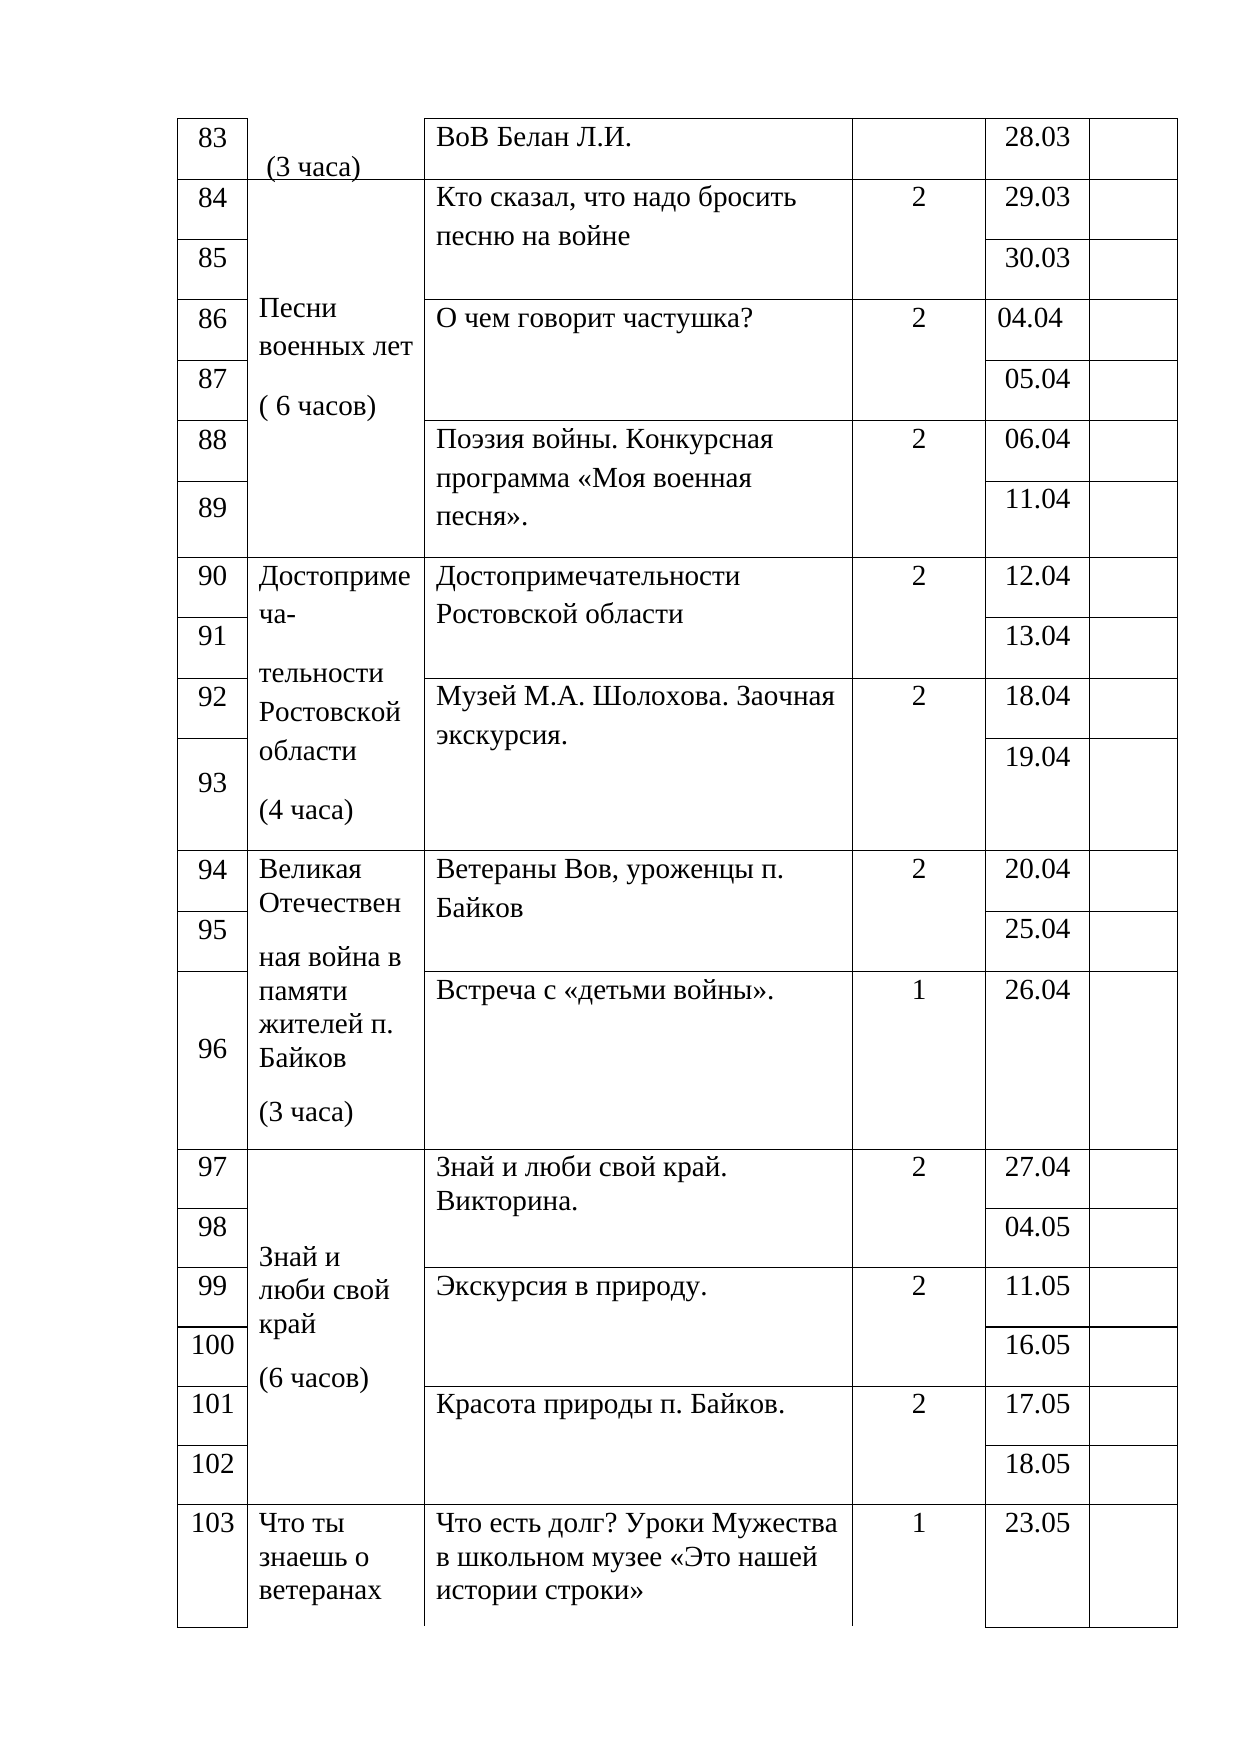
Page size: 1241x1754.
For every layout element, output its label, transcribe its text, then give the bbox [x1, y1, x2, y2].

table_cell 93 [178, 739, 247, 850]
table_cell [1090, 1446, 1177, 1504]
table_cell 18.04 [986, 679, 1089, 738]
table_cell 97 [178, 1150, 247, 1208]
table_cell 13.04 [986, 618, 1089, 677]
table_cell Достопримеча- тельности Ростовской области (4 часа) [248, 558, 424, 850]
table_cell [1090, 1150, 1177, 1208]
table_cell 2 [853, 1150, 985, 1267]
table_cell [1090, 180, 1177, 239]
table_cell Ветераны Вов, уроженцы п. Байков [425, 851, 852, 971]
table_cell 95 [178, 912, 247, 971]
table_cell 26.04 [986, 972, 1089, 1148]
table_cell 11.05 [986, 1268, 1089, 1326]
table_cell 04.04 [986, 300, 1089, 360]
table_cell 102 [178, 1446, 247, 1504]
table_cell 91 [178, 618, 247, 677]
table_cell [1090, 912, 1177, 971]
table_cell 88 [178, 421, 247, 481]
table_cell 101 [178, 1387, 247, 1445]
table_cell 1 [852, 1505, 985, 1627]
table_cell 19.04 [986, 739, 1089, 850]
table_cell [248, 1505, 424, 1627]
table_cell 27.04 [986, 1150, 1089, 1208]
table_cell Достопримечательности Ростовской области [425, 558, 852, 677]
table_cell [1090, 851, 1177, 911]
table_cell [1090, 972, 1177, 1148]
table_cell О чем говорит частушка? [425, 300, 852, 420]
table_cell 16.05 [986, 1328, 1089, 1386]
table_cell Великая Отечествен ная война в памяти жителей п. Байков (3 часа) [248, 851, 424, 1148]
table_cell 11.04 [986, 482, 1089, 557]
table_cell Встреча с «детьми войны». [425, 972, 852, 1148]
table_cell 84 [178, 180, 247, 239]
table_cell [1090, 300, 1177, 360]
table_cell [425, 119, 852, 178]
table_cell [1090, 558, 1177, 617]
table_cell [1090, 421, 1177, 481]
table_cell 12.04 [986, 558, 1089, 617]
table_cell 2 [853, 300, 985, 420]
table_cell 89 [178, 482, 247, 557]
table_cell Что есть долг? Уроки Мужества в школьном музее «Это нашей истории строки» [425, 1505, 852, 1627]
table_cell 2 [853, 851, 985, 971]
table_cell [1090, 240, 1177, 299]
table_cell 2 [853, 1268, 985, 1386]
table_cell 90 [178, 558, 247, 617]
table_cell Кто сказал, что надо бросить песню на войне [425, 180, 852, 299]
table_cell 96 [178, 972, 247, 1148]
table_cell Песни военных лет ( 6 часов) [248, 180, 424, 557]
table_cell 20.04 [986, 851, 1089, 911]
table_cell [1090, 482, 1177, 557]
table_cell 28.03 [986, 119, 1089, 178]
table_cell 2 [853, 119, 985, 178]
table_cell 92 [178, 679, 247, 738]
table_cell 94 [178, 851, 247, 911]
table_cell 17.05 [986, 1387, 1089, 1445]
table_cell [1090, 1268, 1177, 1326]
table_cell 100 [178, 1328, 247, 1386]
table_cell [1090, 618, 1177, 677]
table_cell [1090, 1209, 1177, 1267]
table_cell 87 [178, 361, 247, 420]
table_cell 2 [853, 679, 985, 850]
table_cell [1090, 679, 1177, 738]
table_cell 99 [178, 1268, 247, 1326]
table_cell 103 [178, 1505, 247, 1627]
table_cell [1090, 739, 1177, 850]
table_cell 25.04 [986, 912, 1089, 971]
table_cell 04.05 [986, 1209, 1089, 1267]
table_cell 18.05 [986, 1446, 1089, 1504]
table_cell 29.03 [986, 180, 1089, 239]
table_cell [1090, 1387, 1177, 1445]
table_cell 85 [178, 240, 247, 299]
table_cell [1090, 1505, 1177, 1627]
table_cell 30.03 [986, 240, 1089, 299]
table_cell 83 [178, 119, 247, 178]
table_cell Знай и люби свой край. Викторина. [425, 1150, 852, 1267]
table_cell 2 [853, 421, 985, 557]
table_cell Знай и люби свой край (6 часов) [248, 1150, 424, 1504]
table_cell [1090, 119, 1177, 178]
table_cell [1090, 361, 1177, 420]
table_cell Экскурсия в природу. [425, 1268, 852, 1386]
table_cell 98 [178, 1209, 247, 1267]
table_cell [1090, 1328, 1177, 1386]
table_cell 2 [853, 180, 985, 299]
table_cell 06.04 [986, 421, 1089, 481]
table_cell 2 [853, 1387, 985, 1504]
table_cell 1 [853, 972, 985, 1148]
table_cell Красота природы п. Байков. [425, 1387, 852, 1504]
table_cell Поэзия войны. Конкурсная программа «Моя военная песня». [425, 421, 852, 557]
table_cell Музей М.А. Шолохова. Заочная экскурсия. [425, 679, 852, 850]
table_cell 2 [853, 558, 985, 677]
table_cell 23.05 [986, 1505, 1089, 1627]
table_cell 86 [178, 300, 247, 360]
table_cell 05.04 [986, 361, 1089, 420]
